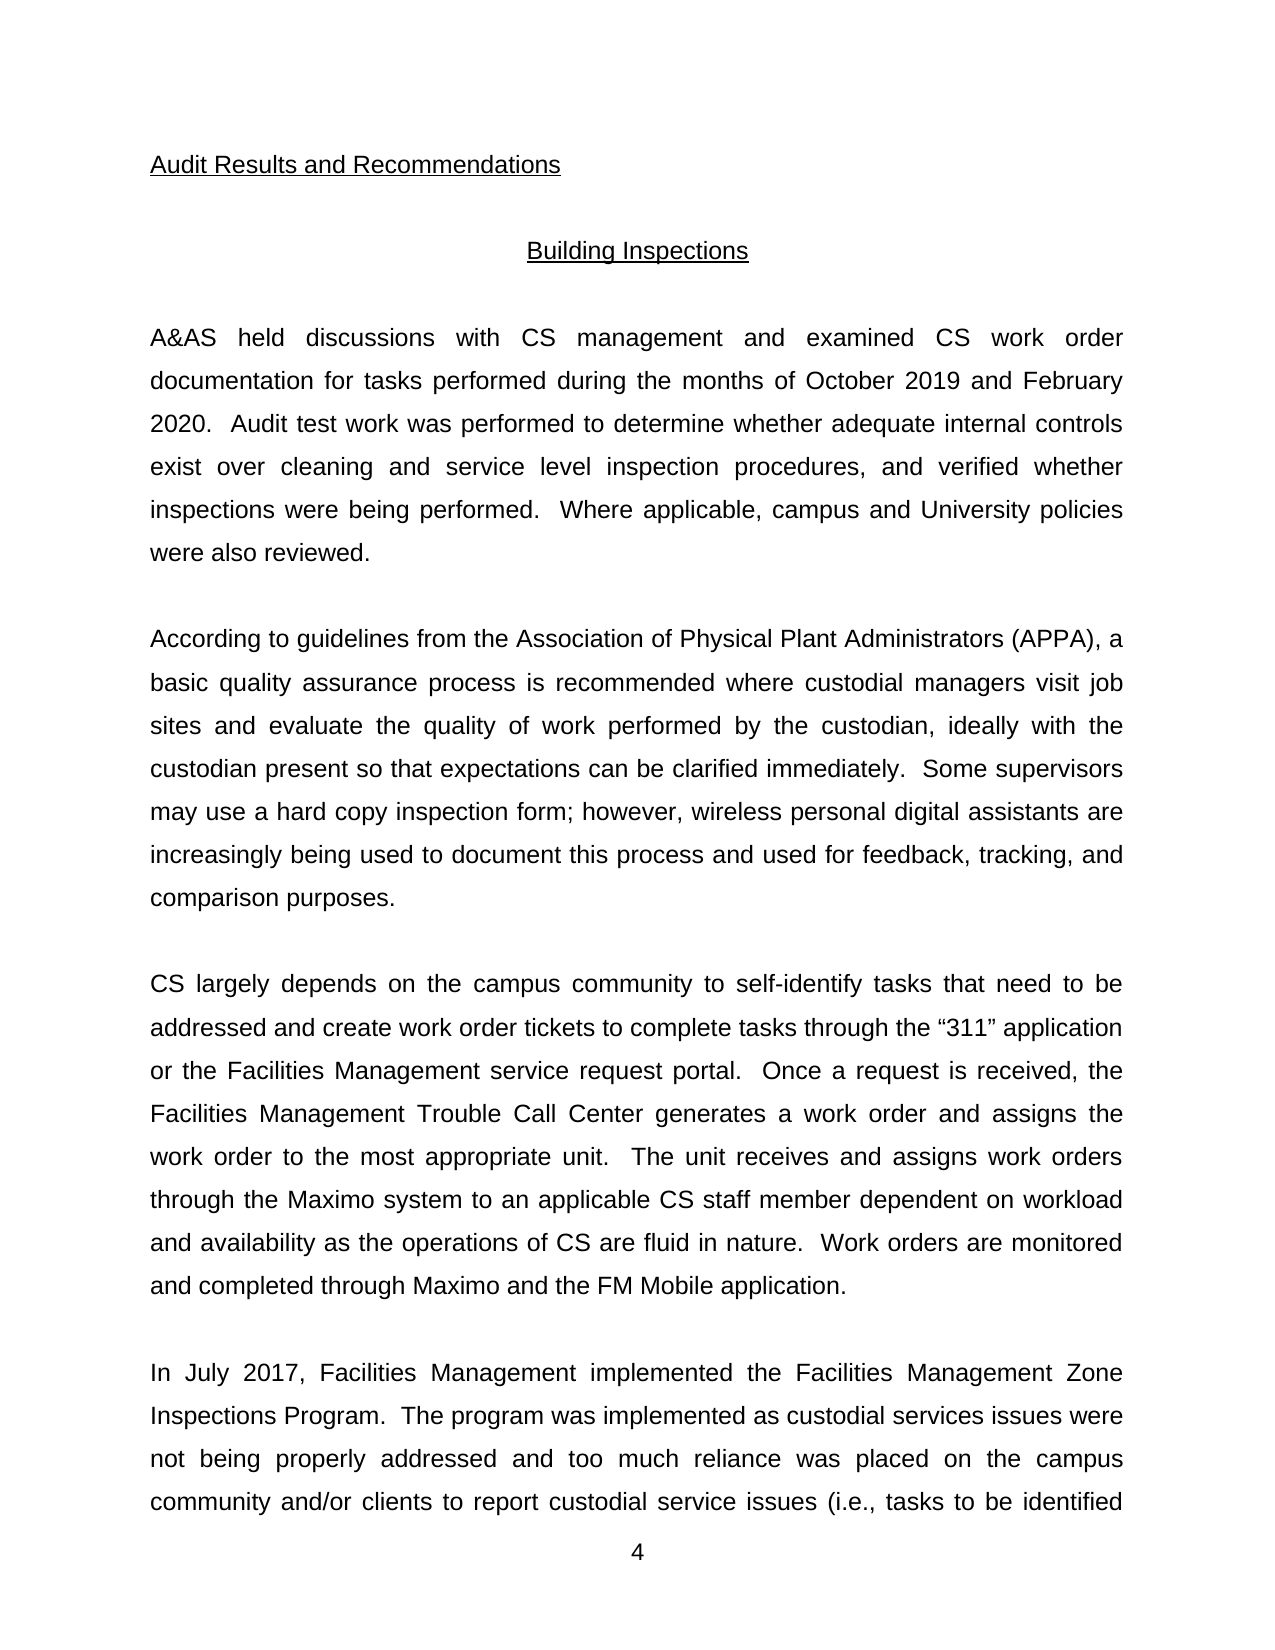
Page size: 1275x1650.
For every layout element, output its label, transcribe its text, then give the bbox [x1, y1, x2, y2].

subtitle Building Inspections [150, 236, 1125, 265]
subtitle Audit Results and Recommendations [150, 150, 1125, 179]
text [150, 1357, 1125, 1516]
text According to guidelines from the Association of Physical Plant Administrators (APPA), a basic quality assurance process is recommended where custodial managers visit job sites and evaluate the quality of work performed by the custodian, ideally with the custodian present so that expectations can be clarified immediately. Some supervisors may use a hard copy inspection form; however, wireless personal digital assistants are increasingly being used to document this process and used for feedback, tracking, and comparison purposes. [150, 624, 1125, 912]
text CS largely depends on the campus community to self-identify tasks that need to be addressed and create work order tickets to complete tasks through the “311” application or the Facilities Management service request portal. Once a request is received, the Facilities Management Trouble Call Center generates a work order and assigns the work order to the most appropriate unit. The unit receives and assigns work orders through the Maximo system to an applicable CS staff member dependent on workload and availability as the operations of CS are fluid in nature. Work orders are monitored and completed through Maximo and the FM Mobile application. [150, 969, 1125, 1300]
text A&AS held discussions with CS management and examined CS work order documentation for tasks performed during the months of October 2019 and February 2020. Audit test work was performed to determine whether adequate internal controls exist over cleaning and service level inspection procedures, and verified whether inspections were being performed. Where applicable, campus and University policies were also reviewed. [150, 322, 1125, 567]
